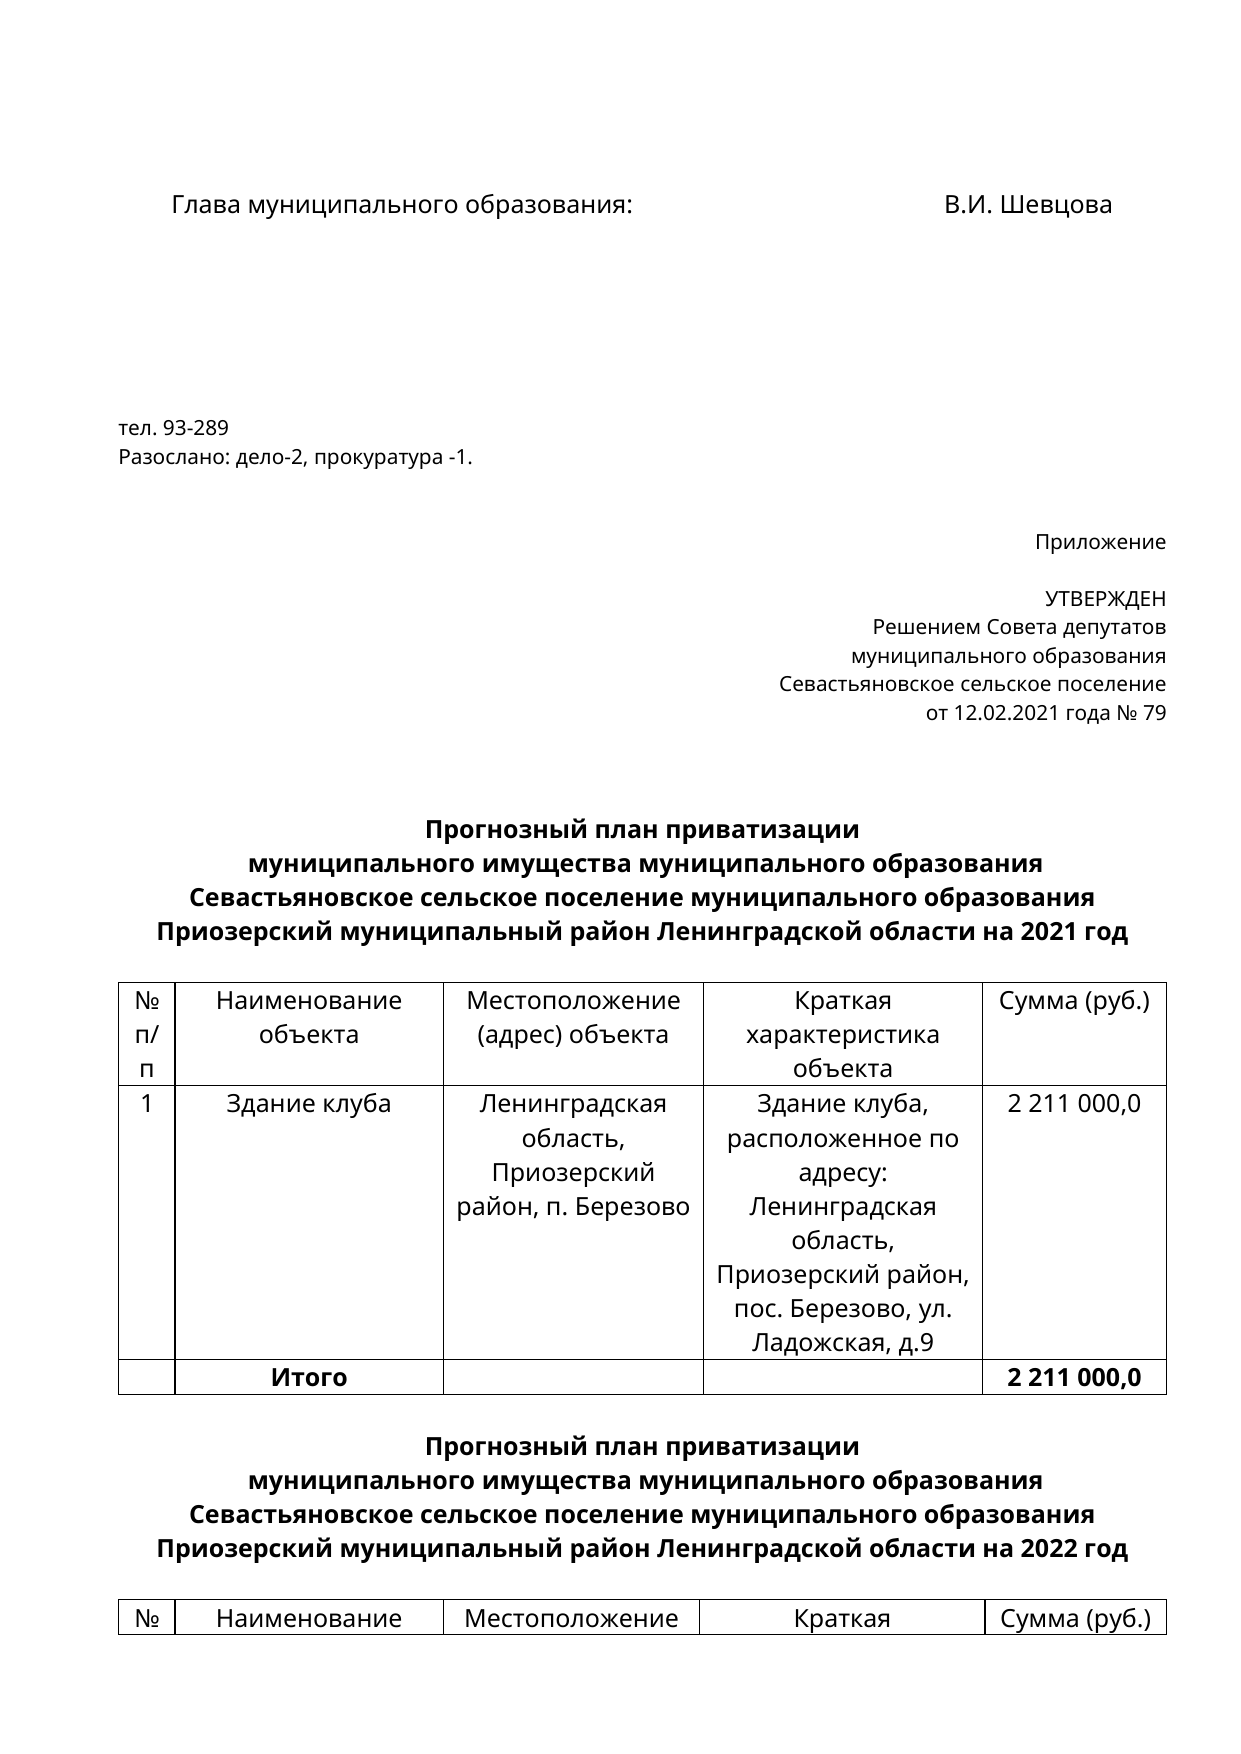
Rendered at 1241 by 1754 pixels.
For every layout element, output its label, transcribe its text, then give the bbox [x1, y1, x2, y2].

text Приложение [118, 527, 1167, 556]
table_cell Здание клуба [176, 1086, 443, 1359]
table_header № п/п [119, 1600, 174, 1634]
text Севастьяновское сельское поселение муниципального образования [118, 880, 1167, 914]
text Прогнозный план приватизации [118, 812, 1167, 846]
text Севастьяновское сельское поселение муниципального образования [118, 1497, 1167, 1531]
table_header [700, 1600, 984, 1634]
text Севастьяновское сельское поселение [118, 669, 1167, 698]
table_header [176, 1600, 443, 1634]
text УТВЕРЖДЕН [118, 584, 1167, 612]
text от 12.02.2021 года № 79 [118, 698, 1167, 726]
text Прогнозный план приватизации [118, 1429, 1167, 1463]
text Разослано: дело-2, прокуратура -1. [118, 442, 1167, 470]
text Решением Совета депутатов [118, 612, 1167, 641]
table_cell 1 [119, 1086, 174, 1359]
table_cell 2 211 000,0 [983, 1086, 1166, 1359]
text Приозерский муниципальный район Ленинградской области на 2022 год [118, 1531, 1167, 1565]
table_cell 2 211 000,0 [983, 1360, 1166, 1394]
table_header Сумма (руб.) [983, 983, 1166, 1085]
table_header Краткая характеристика объекта [704, 983, 982, 1085]
table_cell [119, 1360, 174, 1394]
table_header Сумма (руб.) [986, 1600, 1166, 1634]
text тел. 93-289 [118, 413, 1167, 442]
text муниципального образования [118, 641, 1167, 669]
text муниципального имущества муниципального образования [118, 1463, 1167, 1497]
table_header Местоположение (адрес) объекта [444, 983, 703, 1085]
text Приозерский муниципальный район Ленинградской области на 2021 год [118, 914, 1167, 948]
table_cell Здание клуба, расположенное по адресу: Ленинградская область, Приозерский район, пос. Березово, ул. Ладожская, д.9 [704, 1086, 982, 1359]
table_cell Итого [176, 1360, 443, 1394]
table_header № п/п [119, 983, 174, 1085]
table_header Наименование объекта [176, 983, 443, 1085]
text муниципального имущества муниципального образования [118, 846, 1167, 880]
table_cell Ленинградская область, Приозерский район, п. Березово [444, 1086, 703, 1359]
table_cell [444, 1360, 703, 1394]
text Глава муниципального образования: В.И. Шевцова [118, 186, 1167, 220]
table_cell [704, 1360, 982, 1394]
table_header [444, 1600, 699, 1634]
